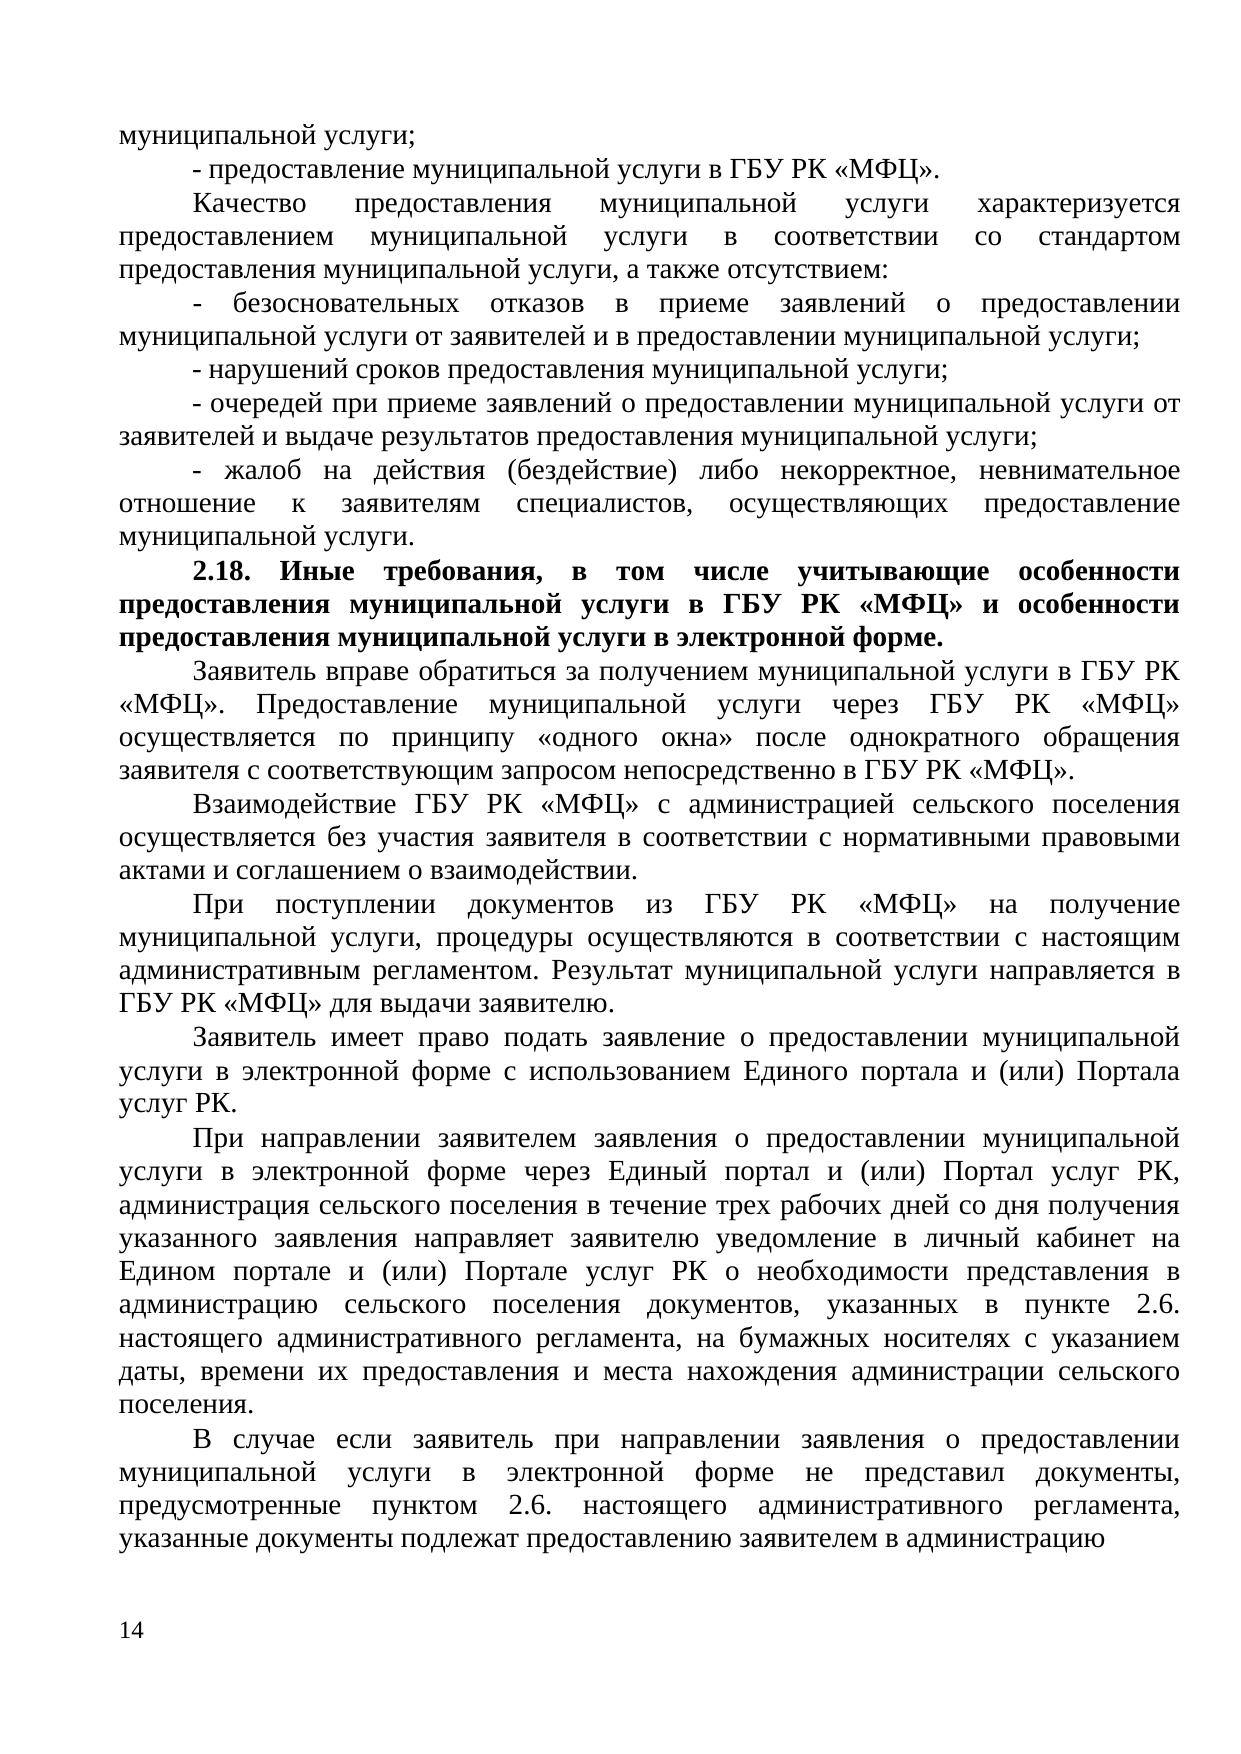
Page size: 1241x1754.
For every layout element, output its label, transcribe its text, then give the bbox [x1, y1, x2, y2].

text В случае если заявитель при направлении заявления о предоставлении муниципальной услуги в электронной форме не представил документы, предусмотренные пунктом 2.6. настоящего административного регламента, указанные документы подлежат предоставлению заявителем в администрацию [119, 1422, 1181, 1554]
list нарушений сроков предоставления муниципальной услуги; [192, 352, 1181, 385]
list жалоб на действия (бездействие) либо некорректное, невнимательное отношение к заявителям специалистов, осуществляющих предоставление муниципальной услуги. [119, 453, 1181, 552]
text Заявитель имеет право подать заявление о предоставлении муниципальной услуги в электронной форме с использованием Единого портала и (или) Портала услуг РК. [119, 1021, 1181, 1119]
text 14 [119, 1615, 1181, 1644]
text Заявитель вправе обратиться за получением муниципальной услуги в ГБУ РК «МФЦ». Предоставление муниципальной услуги через ГБУ РК «МФЦ» осуществляется по принципу «одного окна» после однократного обращения заявителя с соответствующим запросом непосредственно в ГБУ РК «МФЦ». [119, 654, 1181, 785]
text При направлении заявителем заявления о предоставлении муниципальной услуги в электронной форме через Единый портал и (или) Портал услуг РК, администрация сельского поселения в течение трех рабочих дней со дня получения указанного заявления направляет заявителю уведомление в личный кабинет на Едином портале и (или) Портале услуг РК о необходимости представления в администрацию сельского поселения документов, указанных в пункте 2.6. настоящего административного регламента, на бумажных носителях с указанием даты, времени их предоставления и места нахождения администрации сельского поселения. [119, 1121, 1181, 1420]
list очередей при приеме заявлений о предоставлении муниципальной услуги от заявителей и выдаче результатов предоставления муниципальной услуги; [119, 386, 1181, 452]
text 2.18. Иные требования, в том числе учитывающие особенности предоставления муниципальной услуги в ГБУ РК «МФЦ» и особенности предоставления муниципальной услуги в электронной форме. [119, 554, 1181, 653]
text муниципальной услуги; [119, 117, 1181, 151]
list предоставление муниципальной услуги в ГБУ РК «МФЦ». [192, 151, 1181, 184]
text - безосновательных отказов в приеме заявлений о предоставлении муниципальной услуги от заявителей и в предоставлении муниципальной услуги; [119, 286, 1181, 351]
text Взаимодействие ГБУ РК «МФЦ» с администрацией сельского поселения осуществляется без участия заявителя в соответствии с нормативными правовыми актами и соглашением о взаимодействии. [119, 787, 1181, 886]
text Качество предоставления муниципальной услуги характеризуется предоставлением муниципальной услуги в соответствии со стандартом предоставления муниципальной услуги, а также отсутствием: [119, 186, 1181, 284]
text При поступлении документов из ГБУ РК «МФЦ» на получение муниципальной услуги, процедуры осуществляются в соответствии с настоящим административным регламентом. Результат муниципальной услуги направляется в ГБУ РК «МФЦ» для выдачи заявителю. [119, 887, 1181, 1019]
